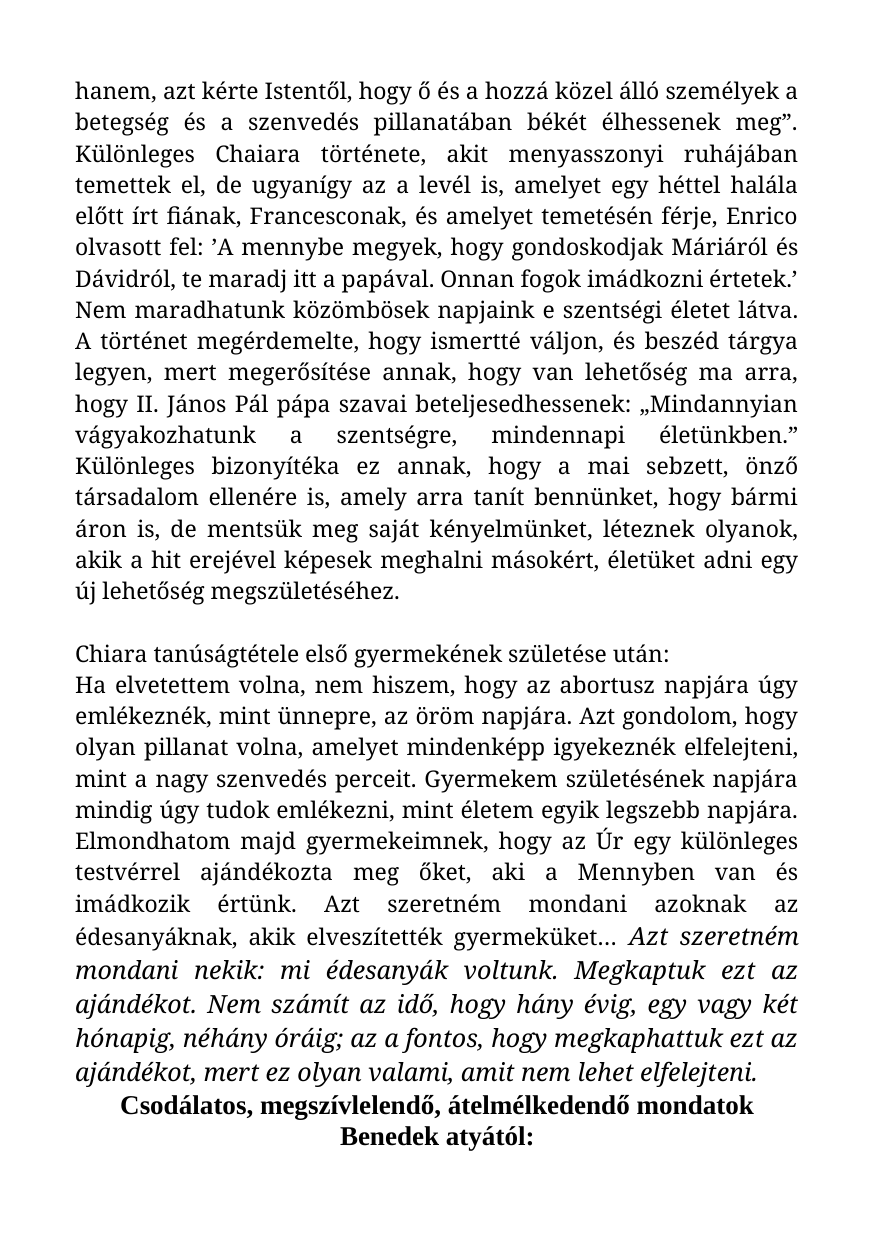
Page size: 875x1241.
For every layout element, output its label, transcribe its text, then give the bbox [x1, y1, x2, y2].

text Nem maradhatunk közömbösek napjaink e szentségi életet látva. A történet megérdemelte, hogy ismertté váljon, és beszéd tárgya legyen, mert megerősítése annak, hogy van lehetőség ma arra, hogy II. János Pál pápa szavai beteljesedhessenek: „Mindannyian vágyakozhatunk a szentségre, mindennapi életünkben.” Különleges bizonyítéka ez annak, hogy a mai sebzett, önző társadalom ellenére is, amely arra tanít bennünket, hogy bármi áron is, de mentsük meg saját kényelmünket, léteznek olyanok, akik a hit erejével képesek meghalni másokért, életüket adni egy új lehetőség megszületéséhez. [75, 294, 799, 606]
text Csodálatos, megszívlelendő, átelmélkedendő mondatok Benedek atyától: [75, 1089, 799, 1151]
text Ha elvetettem volna, nem hiszem, hogy az abortusz napjára úgy emlékeznék, mint ünnepre, az öröm napjára. Azt gondolom, hogy olyan pillanat volna, amelyet mindenképp igyekeznék elfelejteni, mint a nagy szenvedés perceit. Gyermekem születésének napjára mindig úgy tudok emlékezni, mint életem egyik legszebb napjára. Elmondhatom majd gyermekeimnek, hogy az Úr egy különleges testvérrel ajándékozta meg őket, aki a Mennyben van és imádkozik értünk. Azt szeretném mondani azoknak az édesanyáknak, akik elveszítették gyermeküket… Azt szeretném mondani nekik: mi édesanyák voltunk. Megkaptuk ezt az ajándékot. Nem számít az idő, hogy hány évig, egy vagy két hónapig, néhány óráig; az a fontos, hogy megkaphattuk ezt az ajándékot, mert ez olyan valami, amit nem lehet elfelejteni. [75, 669, 799, 1089]
text Chiara tanúságtétele első gyermekének születése után: [75, 637, 799, 669]
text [75, 75, 799, 294]
